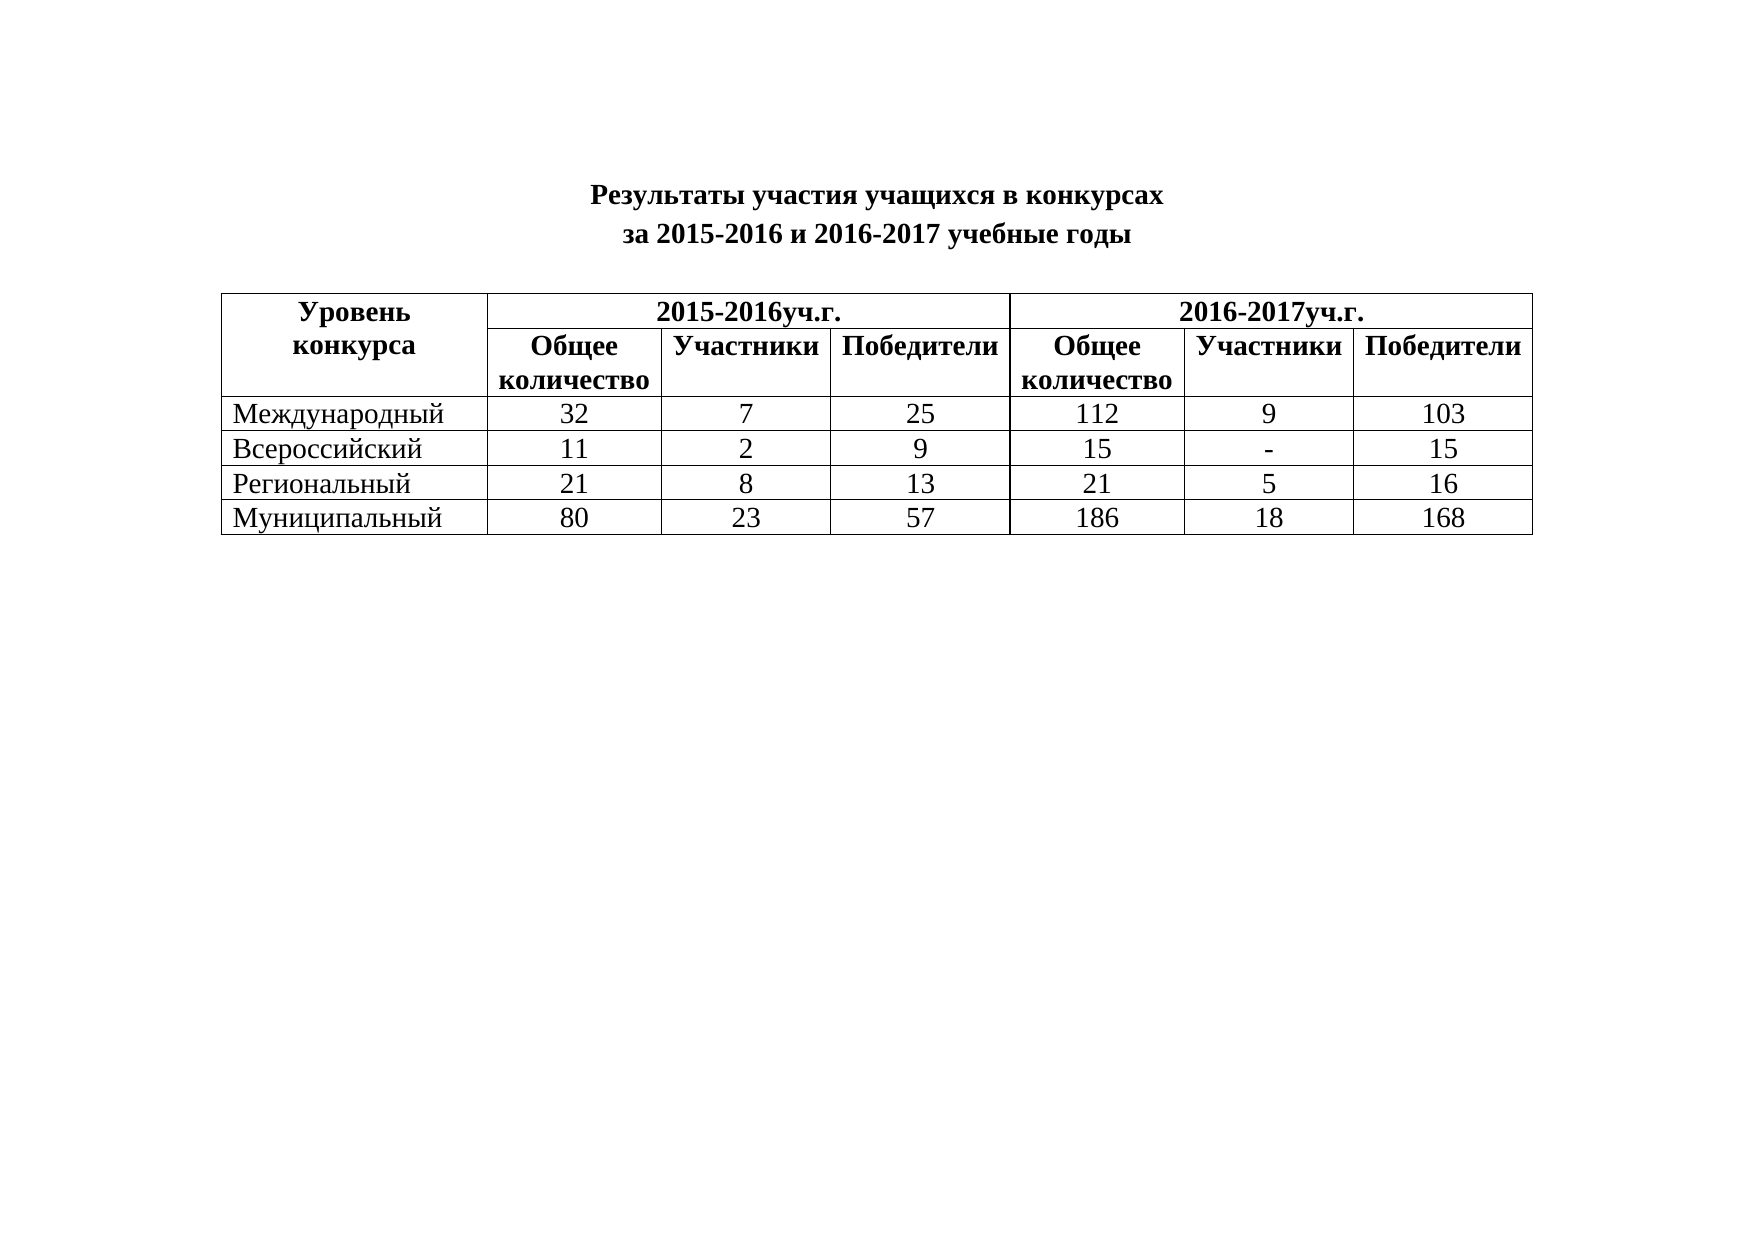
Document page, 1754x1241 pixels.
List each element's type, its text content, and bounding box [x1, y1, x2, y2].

table_cell 57 [831, 500, 1009, 534]
table_cell Международный [222, 397, 487, 430]
table_cell Победители [831, 329, 1009, 396]
table_cell Муниципальный [222, 500, 487, 534]
table_cell 21 [1011, 466, 1184, 499]
table_cell Общее количество [1011, 329, 1184, 396]
table_cell Участники [1185, 329, 1353, 396]
table_cell 168 [1354, 500, 1532, 534]
table_header 2015-2016уч.г. [488, 294, 1009, 327]
text Результаты участия учащихся в конкурсах [118, 177, 1636, 211]
table_cell 103 [1354, 397, 1532, 430]
table_cell Всероссийский [222, 431, 487, 465]
table_cell 16 [1354, 466, 1532, 499]
table_cell 112 [1011, 397, 1184, 430]
table_header 2016-2017уч.г. [1011, 294, 1532, 327]
table_cell 11 [488, 431, 661, 465]
table_cell 15 [1011, 431, 1184, 465]
table_cell 9 [1185, 397, 1353, 430]
text за 2015-2016 и 2016-2017 учебные годы [118, 216, 1636, 249]
table_cell 15 [1354, 431, 1532, 465]
table_cell 25 [831, 397, 1009, 430]
table_cell Региональный [222, 466, 487, 499]
table_cell 18 [1185, 500, 1353, 534]
table_cell Победители [1354, 329, 1532, 396]
table_cell 5 [1185, 466, 1353, 499]
table_cell Общее количество [488, 329, 661, 396]
table_cell Участники [662, 329, 830, 396]
table_cell 9 [831, 431, 1009, 465]
table_cell 23 [662, 500, 830, 534]
table_cell 7 [662, 397, 830, 430]
table_cell 8 [662, 466, 830, 499]
table_cell 21 [488, 466, 661, 499]
table_cell - [1185, 431, 1353, 465]
table_cell 186 [1011, 500, 1184, 534]
table_cell 32 [488, 397, 661, 430]
table_cell 2 [662, 431, 830, 465]
table_cell 80 [488, 500, 661, 534]
table_header Уровень конкурса [222, 294, 487, 396]
table_cell 13 [831, 466, 1009, 499]
